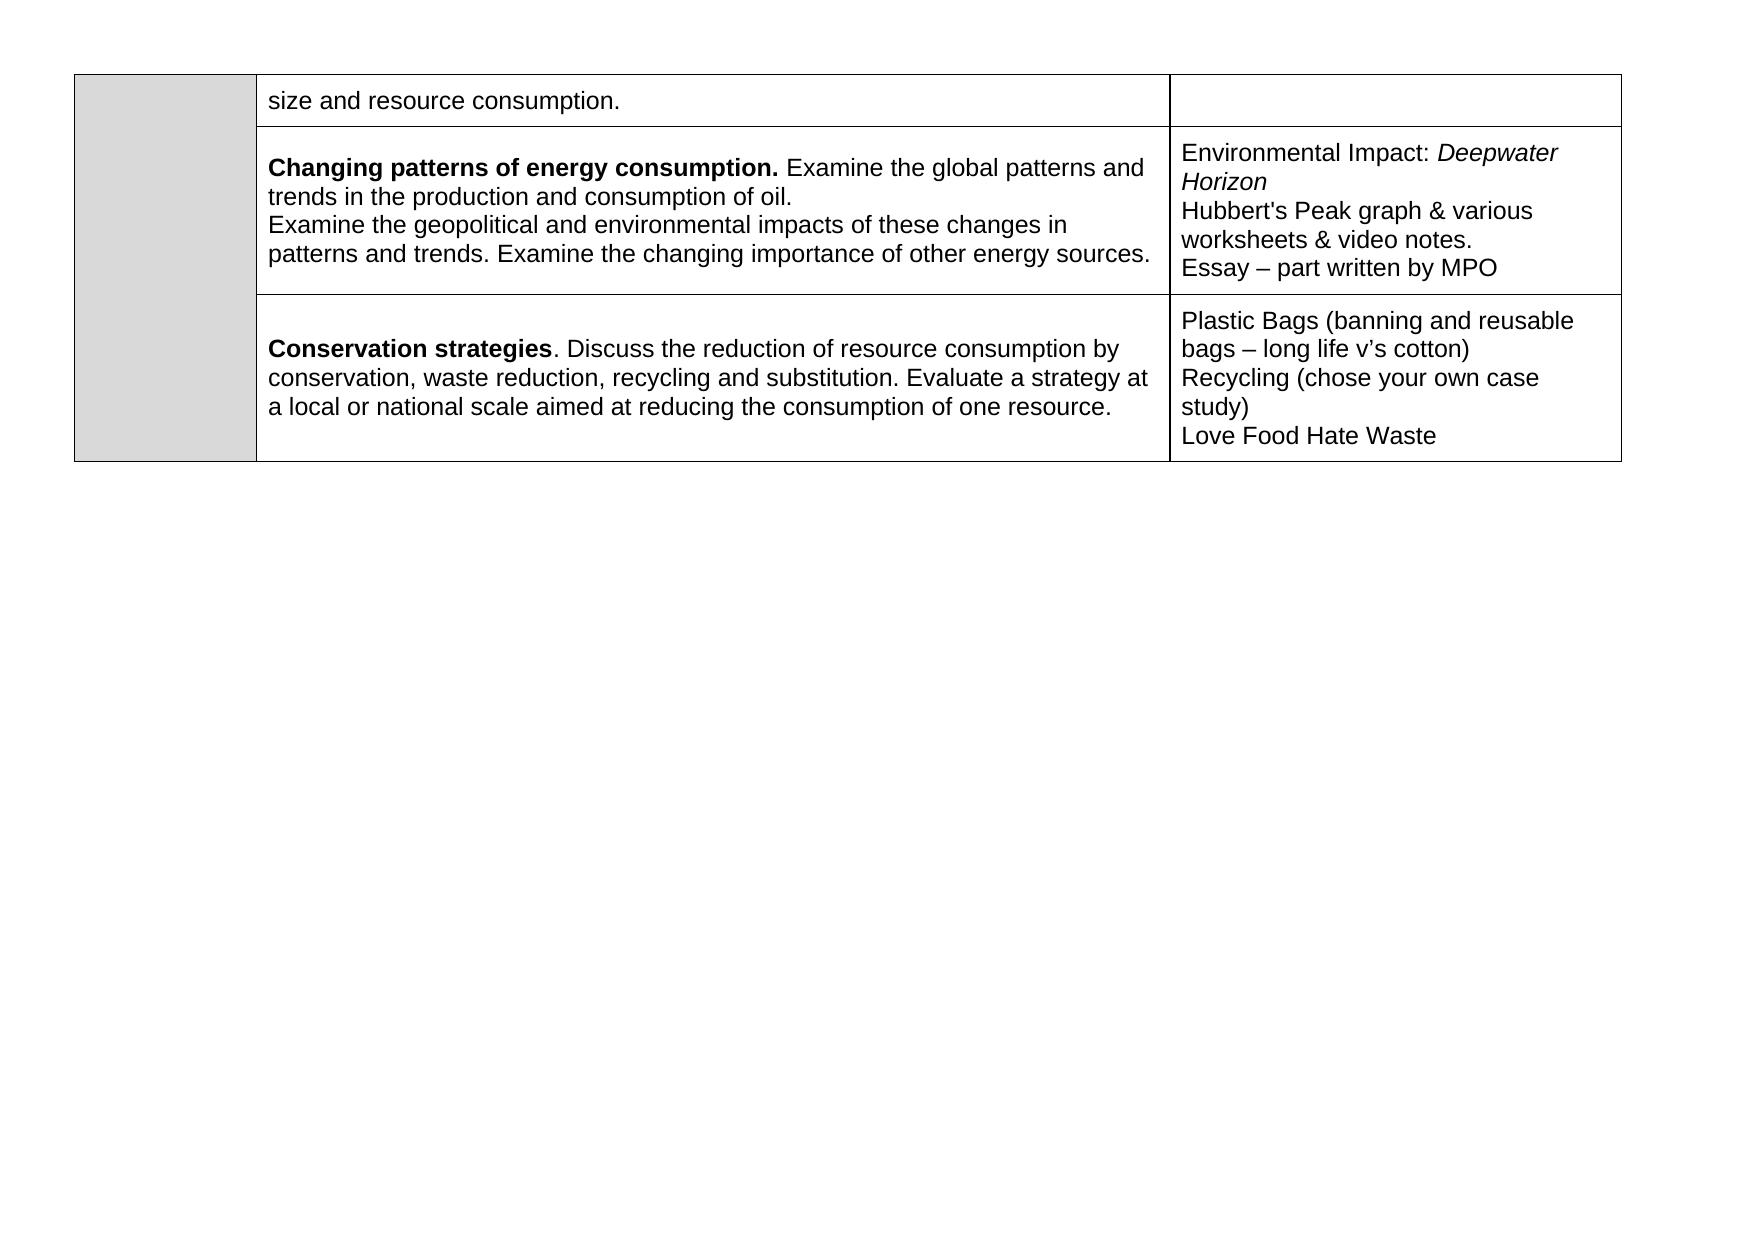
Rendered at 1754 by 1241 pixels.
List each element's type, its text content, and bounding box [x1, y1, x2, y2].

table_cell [1171, 75, 1621, 126]
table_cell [75, 75, 256, 461]
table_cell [257, 75, 1169, 126]
table_cell Changing patterns of energy consumption. Examine the global patterns and trends in the production and consumption of oil. Examine the geopolitical and environmental impacts of these changes in patterns and trends. Examine the changing importance of other energy sources. [257, 127, 1169, 293]
table_cell Conservation strategies. Discuss the reduction of resource consumption by conservation, waste reduction, recycling and substitution. Evaluate a strategy at a local or national scale aimed at reducing the consumption of one resource. [257, 295, 1169, 461]
table_cell Plastic Bags (banning and reusable bags – long life v’s cotton) Recycling (chose your own case study) Love Food Hate Waste [1171, 295, 1621, 461]
table_cell Environmental Impact: Deepwater Horizon Hubbert's Peak graph & various worksheets & video notes. Essay – part written by MPO [1171, 127, 1621, 293]
